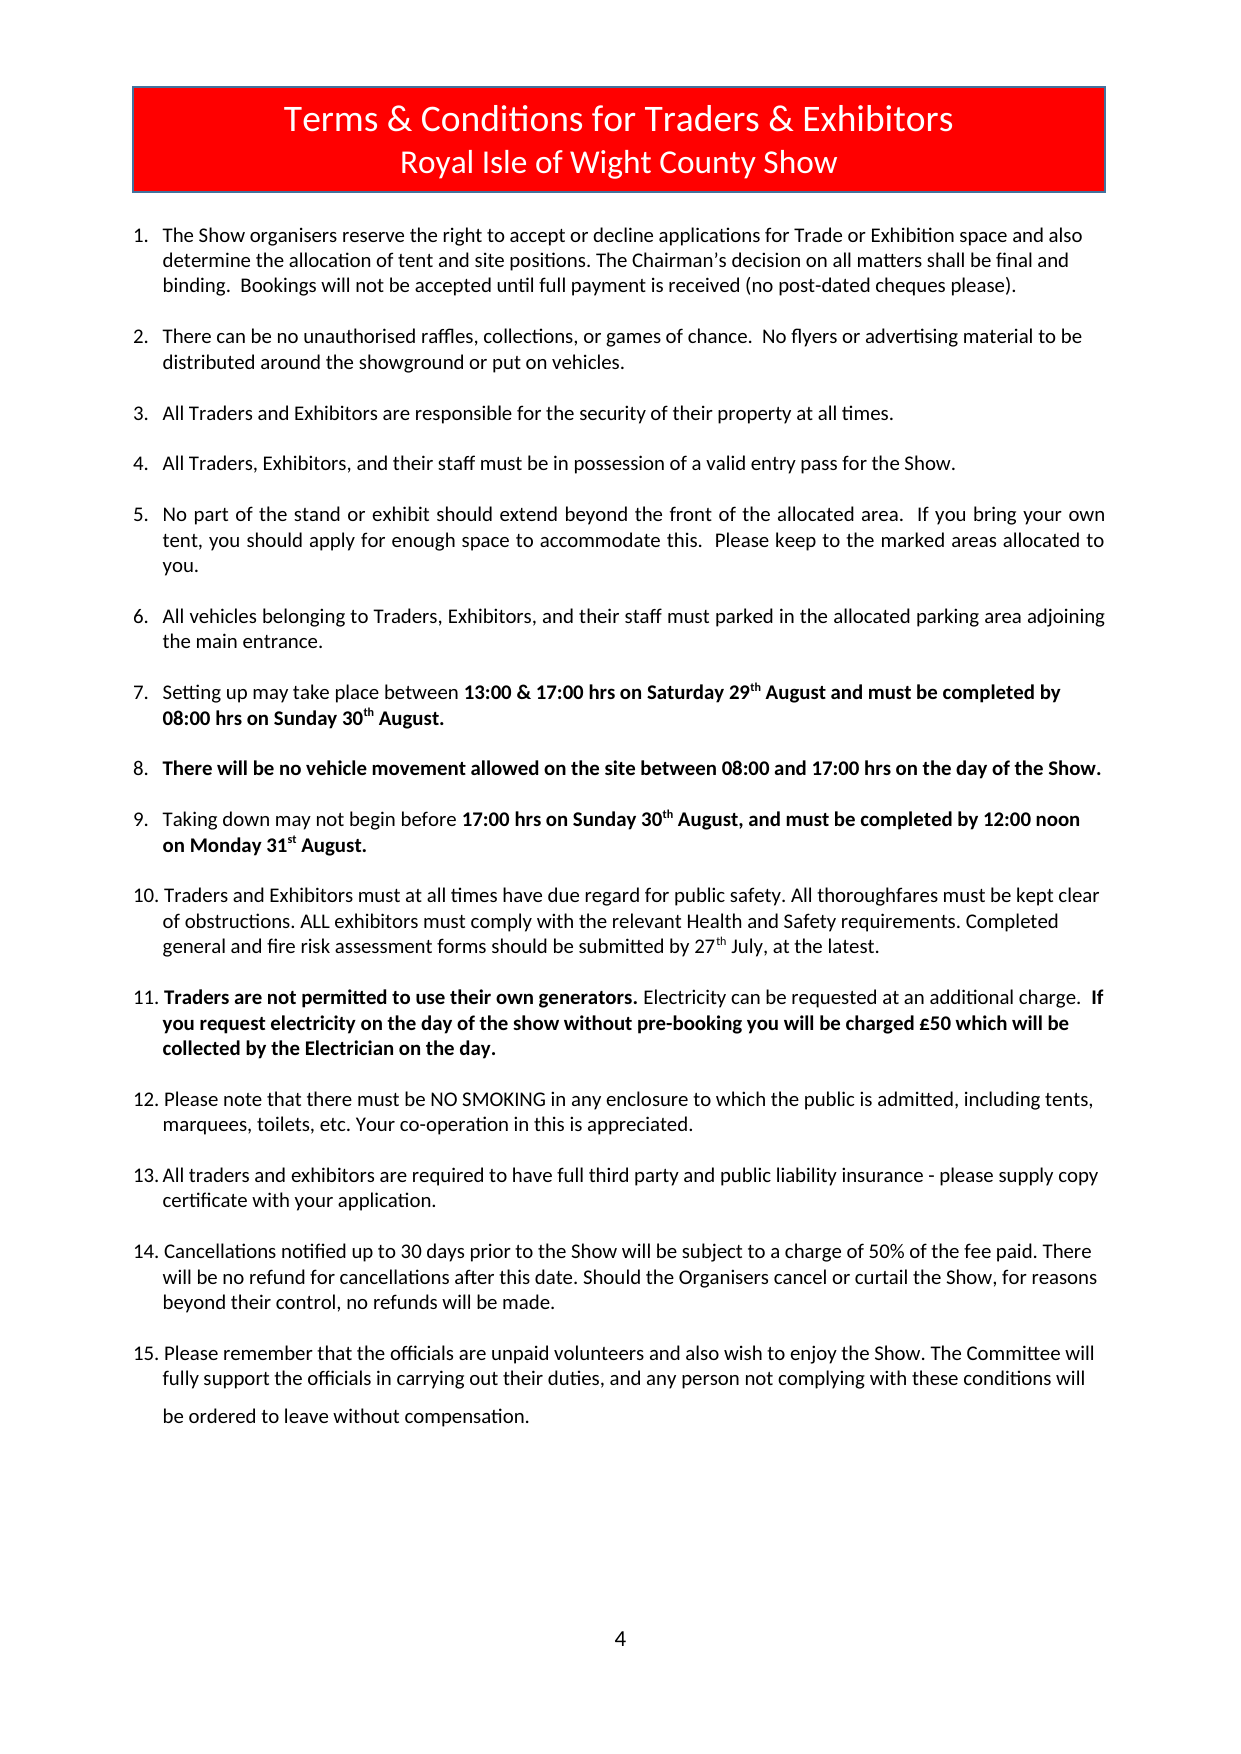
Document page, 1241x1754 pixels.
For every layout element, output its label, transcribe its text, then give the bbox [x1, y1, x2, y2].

text 14. Cancellations notified up to 30 days prior to the Show will be subject to a charge of 50% of the fee paid. There will be no refund for cancellations after this date. Should the Organisers cancel or curtail the Show, for reasons beyond their control, no refunds will be made. [133, 1238, 1107, 1315]
text 11. Traders are not permitted to use their own generators. Electricity can be requested at an additional charge. If you request electricity on the day of the show without pre-booking you will be charged £50 which will be collected by the Electrician on the day. [133, 984, 1107, 1061]
text 5. No part of the stand or exhibit should extend beyond the front of the allocated area. If you bring your own tent, you should apply for enough space to accommodate this. Please keep to the marked areas allocated to you. [133, 501, 1107, 578]
text 12. Please note that there must be NO SMOKING in any enclosure to which the public is admitted, including tents, marquees, toilets, etc. Your co-operation in this is appreciated. [133, 1086, 1107, 1137]
text 4. All Traders, Exhibitors, and their staff must be in possession of a valid entry pass for the Show. [133, 451, 1107, 476]
text 6. All vehicles belonging to Traders, Exhibitors, and their staff must parked in the allocated parking area adjoining the main entrance. [133, 603, 1107, 654]
text 15. Please remember that the officials are unpaid volunteers and also wish to enjoy the Show. The Committee will fully support the officials in carrying out their duties, and any person not complying with these conditions will be ordered to leave without compensation. [133, 1340, 1107, 1432]
text 9. Taking down may not begin before 17:00 hrs on Sunday 30th August, and must be completed by 12:00 noon on Monday 31st August. [133, 806, 1107, 857]
text 3. All Traders and Exhibitors are responsible for the security of their property at all times. [133, 400, 1107, 425]
text 13. All traders and exhibitors are required to have full third party and public liability insurance - please supply copy certificate with your application. [133, 1162, 1107, 1213]
text 7. Setting up may take place between 13:00 & 17:00 hrs on Saturday 29th August and must be completed by 08:00 hrs on Sunday 30th August. [133, 679, 1107, 730]
text 2. There can be no unauthorised raffles, collections, or games of chance. No flyers or advertising material to be distributed around the showground or put on vehicles. [133, 323, 1107, 374]
text 10. Traders and Exhibitors must at all times have due regard for public safety. All thoroughfares must be kept clear of obstructions. ALL exhibitors must comply with the relevant Health and Safety requirements. Completed general and fire risk assessment forms should be submitted by 27th July, at the latest. [133, 883, 1107, 959]
text 8. There will be no vehicle movement allowed on the site between 08:00 and 17:00 hrs on the day of the Show. [133, 756, 1107, 781]
text 1. The Show organisers reserve the right to accept or decline applications for Trade or Exhibition space and also determine the allocation of tent and site positions. The Chairman’s decision on all matters shall be final and binding. Bookings will not be accepted until full payment is received (no post-dated cheques please). [133, 222, 1107, 298]
